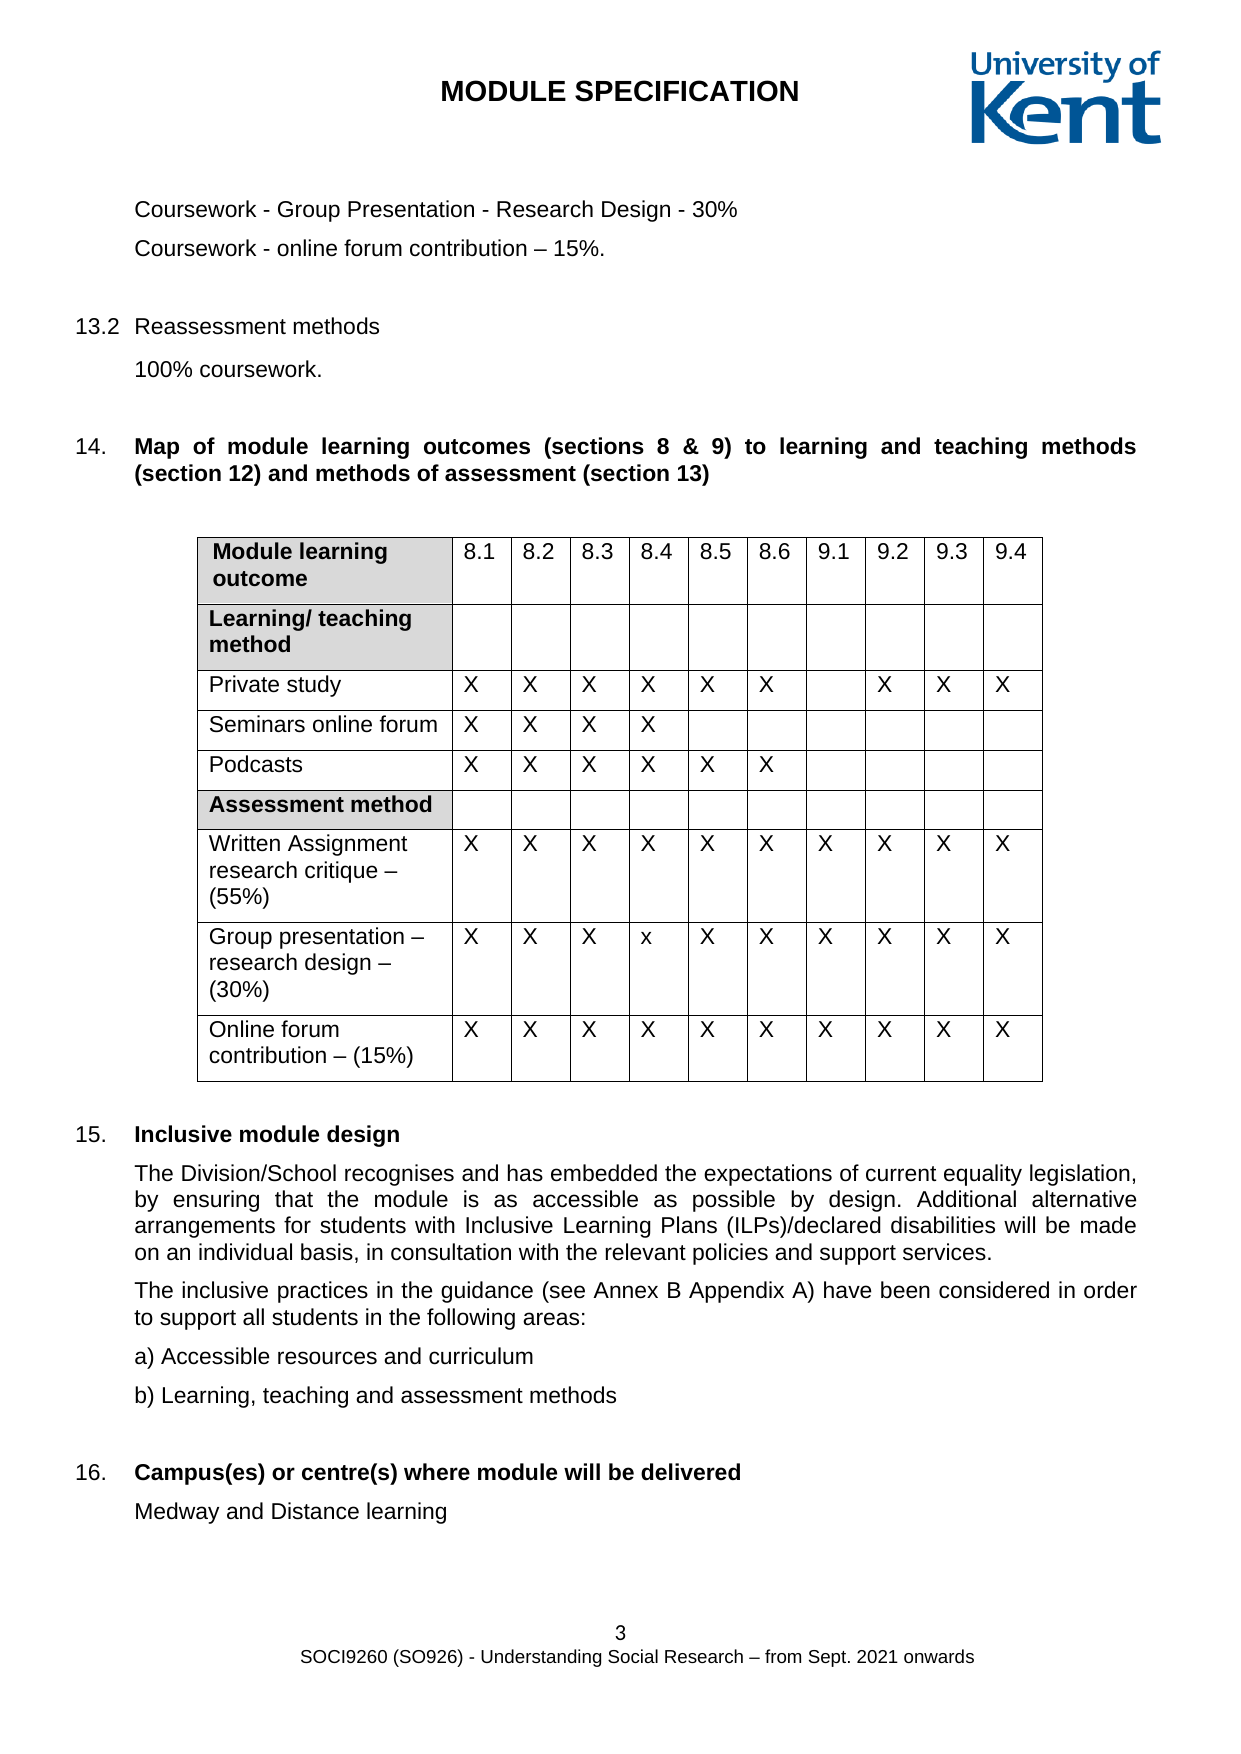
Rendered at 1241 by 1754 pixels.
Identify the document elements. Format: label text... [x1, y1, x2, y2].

table_cell [748, 711, 806, 749]
table_cell [571, 791, 629, 829]
table_cell Group presentation –research design – (30%) [198, 923, 452, 1014]
text a) Accessible resources and curriculum [134, 1343, 1138, 1369]
table_cell [748, 605, 806, 670]
table_header 8.6 [748, 538, 806, 603]
table_cell X [925, 1016, 983, 1081]
table_cell X [630, 671, 688, 710]
table_header 9.3 [925, 538, 983, 603]
table_cell X [925, 671, 983, 710]
table_cell X [984, 671, 1042, 710]
table_cell X [748, 923, 806, 1014]
table_cell X [453, 711, 511, 749]
table_cell [512, 791, 570, 829]
table_header 8.2 [512, 538, 570, 603]
table_cell Assessment method [198, 791, 452, 829]
text Coursework - online forum contribution – 15%. [134, 235, 1138, 261]
table_cell Learning/ teaching method [198, 605, 452, 670]
table_cell X [807, 923, 865, 1014]
table_cell [453, 605, 511, 670]
table_cell X [453, 923, 511, 1014]
table_cell X [453, 671, 511, 710]
text The inclusive practices in the guidance (see Annex B Appendix A) have been considered in order to support all students in the following areas: [134, 1277, 1138, 1330]
table_cell X [925, 830, 983, 922]
table_cell X [748, 1016, 806, 1081]
table_cell [866, 711, 924, 749]
table_cell [925, 711, 983, 749]
table_cell X [630, 711, 688, 749]
table_cell X [866, 830, 924, 922]
table_cell X [571, 923, 629, 1014]
table_cell [689, 711, 747, 749]
table_cell X [571, 751, 629, 789]
text Medway and Distance learning [134, 1498, 1138, 1524]
table_cell X [571, 830, 629, 922]
table_cell [925, 751, 983, 789]
table_header 8.5 [689, 538, 747, 603]
table_cell X [630, 1016, 688, 1081]
table_cell [807, 791, 865, 829]
table_header Module learning outcome [198, 538, 452, 603]
text b) Learning, teaching and assessment methods [134, 1382, 1138, 1408]
table_cell Podcasts [198, 751, 452, 789]
table_cell [630, 605, 688, 670]
table_header 8.3 [571, 538, 629, 603]
table_cell X [866, 1016, 924, 1081]
table_cell X [689, 923, 747, 1014]
table_cell [807, 605, 865, 670]
table_cell [925, 605, 983, 670]
table_cell Private study [198, 671, 452, 710]
table_cell X [571, 711, 629, 749]
table_cell x [630, 923, 688, 1014]
table_cell [807, 751, 865, 789]
list Inclusive module design [75, 1121, 1138, 1147]
table_header 8.4 [630, 538, 688, 603]
table_cell X [689, 671, 747, 710]
table_cell [689, 791, 747, 829]
table_cell X [807, 1016, 865, 1081]
table_cell X [630, 751, 688, 789]
table_cell [866, 791, 924, 829]
text 100% coursework. [134, 356, 1138, 382]
table_cell [984, 605, 1042, 670]
table_cell X [866, 671, 924, 710]
table_cell X [807, 830, 865, 922]
table_cell X [689, 1016, 747, 1081]
text The Division/School recognises and has embedded the expectations of current equality legislation, by ensuring that the module is as accessible as possible by design. Additional alternative arrangements for students with Inclusive Learning Plans (ILPs)/declared disabilities will be made on an individual basis, in consultation with the relevant policies and support services. [134, 1159, 1138, 1265]
text 13.2 Reassessment methods [75, 313, 1165, 339]
table_cell [984, 711, 1042, 749]
table_cell [453, 791, 511, 829]
table_header 8.1 [453, 538, 511, 603]
table_cell Seminars online forum [198, 711, 452, 749]
table_cell X [512, 1016, 570, 1081]
table_cell X [453, 751, 511, 789]
table_cell Online forum contribution – (15%) [198, 1016, 452, 1081]
picture [970, 48, 1163, 145]
table_cell [689, 605, 747, 670]
table_cell [512, 605, 570, 670]
table_cell X [453, 1016, 511, 1081]
table_cell [748, 791, 806, 829]
table_cell [807, 711, 865, 749]
table_cell [866, 605, 924, 670]
table_header 9.1 [807, 538, 865, 603]
list Map of module learning outcomes (sections 8 & 9) to learning and teaching methods (section 12) and methods of assessment (section 13) [75, 433, 1138, 486]
table_cell X [748, 830, 806, 922]
table_cell [571, 605, 629, 670]
table_cell X [925, 923, 983, 1014]
table_cell X [984, 830, 1042, 922]
table_cell X [984, 1016, 1042, 1081]
table_cell X [748, 751, 806, 789]
table_cell Written Assignment research critique – (55%) [198, 830, 452, 922]
list Campus(es) or centre(s) where module will be delivered [75, 1459, 1138, 1486]
table_cell X [689, 751, 747, 789]
table_cell X [748, 671, 806, 710]
table_cell X [453, 830, 511, 922]
table_cell X [689, 830, 747, 922]
table_cell X [984, 923, 1042, 1014]
table_cell X [512, 751, 570, 789]
table_header 9.4 [984, 538, 1042, 603]
table_cell [925, 791, 983, 829]
table_cell X [571, 1016, 629, 1081]
table_cell X [512, 671, 570, 710]
table_cell [866, 751, 924, 789]
table_cell [630, 791, 688, 829]
table_cell X [630, 830, 688, 922]
table_cell [807, 671, 865, 710]
table_cell X [866, 923, 924, 1014]
table_header 9.2 [866, 538, 924, 603]
table_cell [984, 751, 1042, 789]
table_cell X [512, 923, 570, 1014]
text Coursework - Group Presentation - Research Design - 30% [134, 196, 1138, 223]
table_cell X [571, 671, 629, 710]
table_cell X [512, 830, 570, 922]
table_cell [984, 791, 1042, 829]
table_cell X [512, 711, 570, 749]
